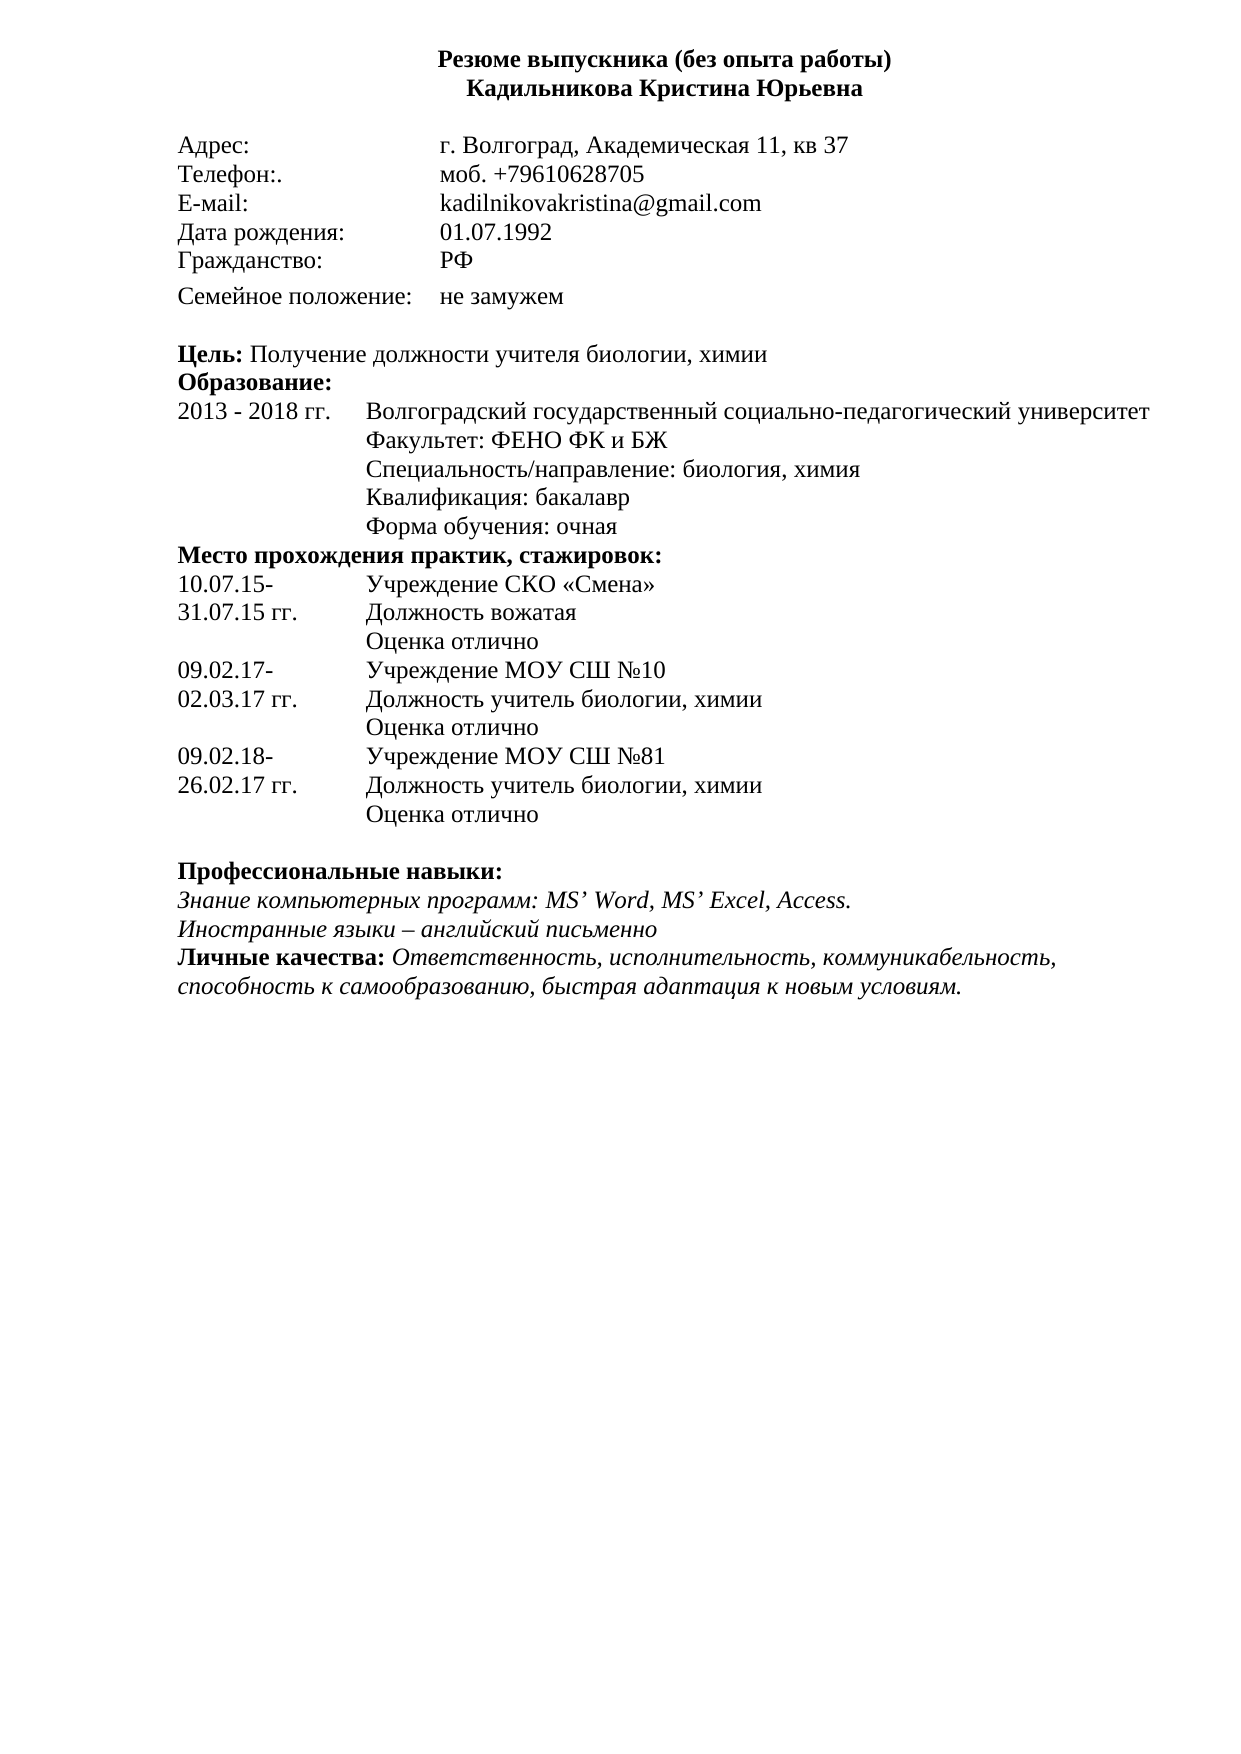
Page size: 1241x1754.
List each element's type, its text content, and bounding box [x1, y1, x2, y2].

table_cell Дата рождения: [166, 217, 428, 246]
table_header 10.07.15-31.07.15 гг. [166, 569, 354, 655]
table_cell Учреждение МОУ СШ №81 Должность учитель биологии, химии Оценка отлично [354, 741, 1163, 827]
table_cell моб. +79610628705 [428, 159, 1163, 188]
table_header г. Волгоград, Академическая 11, кв 37 [428, 131, 1163, 159]
text Цель: Получение должности учителя биологии, химии [177, 339, 1152, 367]
table_cell Е-маil: [166, 188, 428, 217]
table_cell не замужем [428, 281, 1163, 310]
table_cell 09.02.17- 02.03.17 гг. [166, 655, 354, 741]
table_cell Гражданство: [166, 246, 428, 281]
table_header Волгоградский государственный социально-педагогический университет Факультет: ФЕНО ФК и БЖ Специальность/направление: биология, химия Квалификация: бакалавр Форма обучения: очная [354, 396, 1167, 540]
table_header Адрес: [166, 131, 428, 159]
text Образование: [177, 367, 1152, 396]
table_header 2013 - 2018 гг. [166, 396, 354, 540]
table_cell 01.07.1992 [428, 217, 1163, 246]
text Знание компьютерных программ: MS’ Word, MS’ Excel, Access. [177, 885, 1152, 914]
text Личные качества: Ответственность, исполнительность, коммуникабельность, способность к самообразованию, быстрая адаптация к новым условиям. [177, 942, 1152, 1000]
table_cell Учреждение МОУ СШ №10 Должность учитель биологии, химии Оценка отлично [354, 655, 1163, 741]
table_cell Семейное положение: [166, 281, 428, 310]
text Резюме выпускника (без опыта работы) [177, 44, 1152, 73]
text Кадильникова Кристина Юрьевна [177, 73, 1152, 102]
table_cell РФ [428, 246, 1163, 281]
table_header Учреждение СКО «Смена» Должность вожатая Оценка отлично [354, 569, 1163, 655]
table_cell kadilnikovakristina@gmail.com [428, 188, 1163, 217]
table_cell 09.02.18- 26.02.17 гг. [166, 741, 354, 827]
text Профессиональные навыки: [177, 856, 1152, 885]
text Иностранные языки – английский письменно [177, 914, 1152, 942]
table_cell Телефон:. [166, 159, 428, 188]
text Место прохождения практик, стажировок: [177, 540, 1152, 569]
